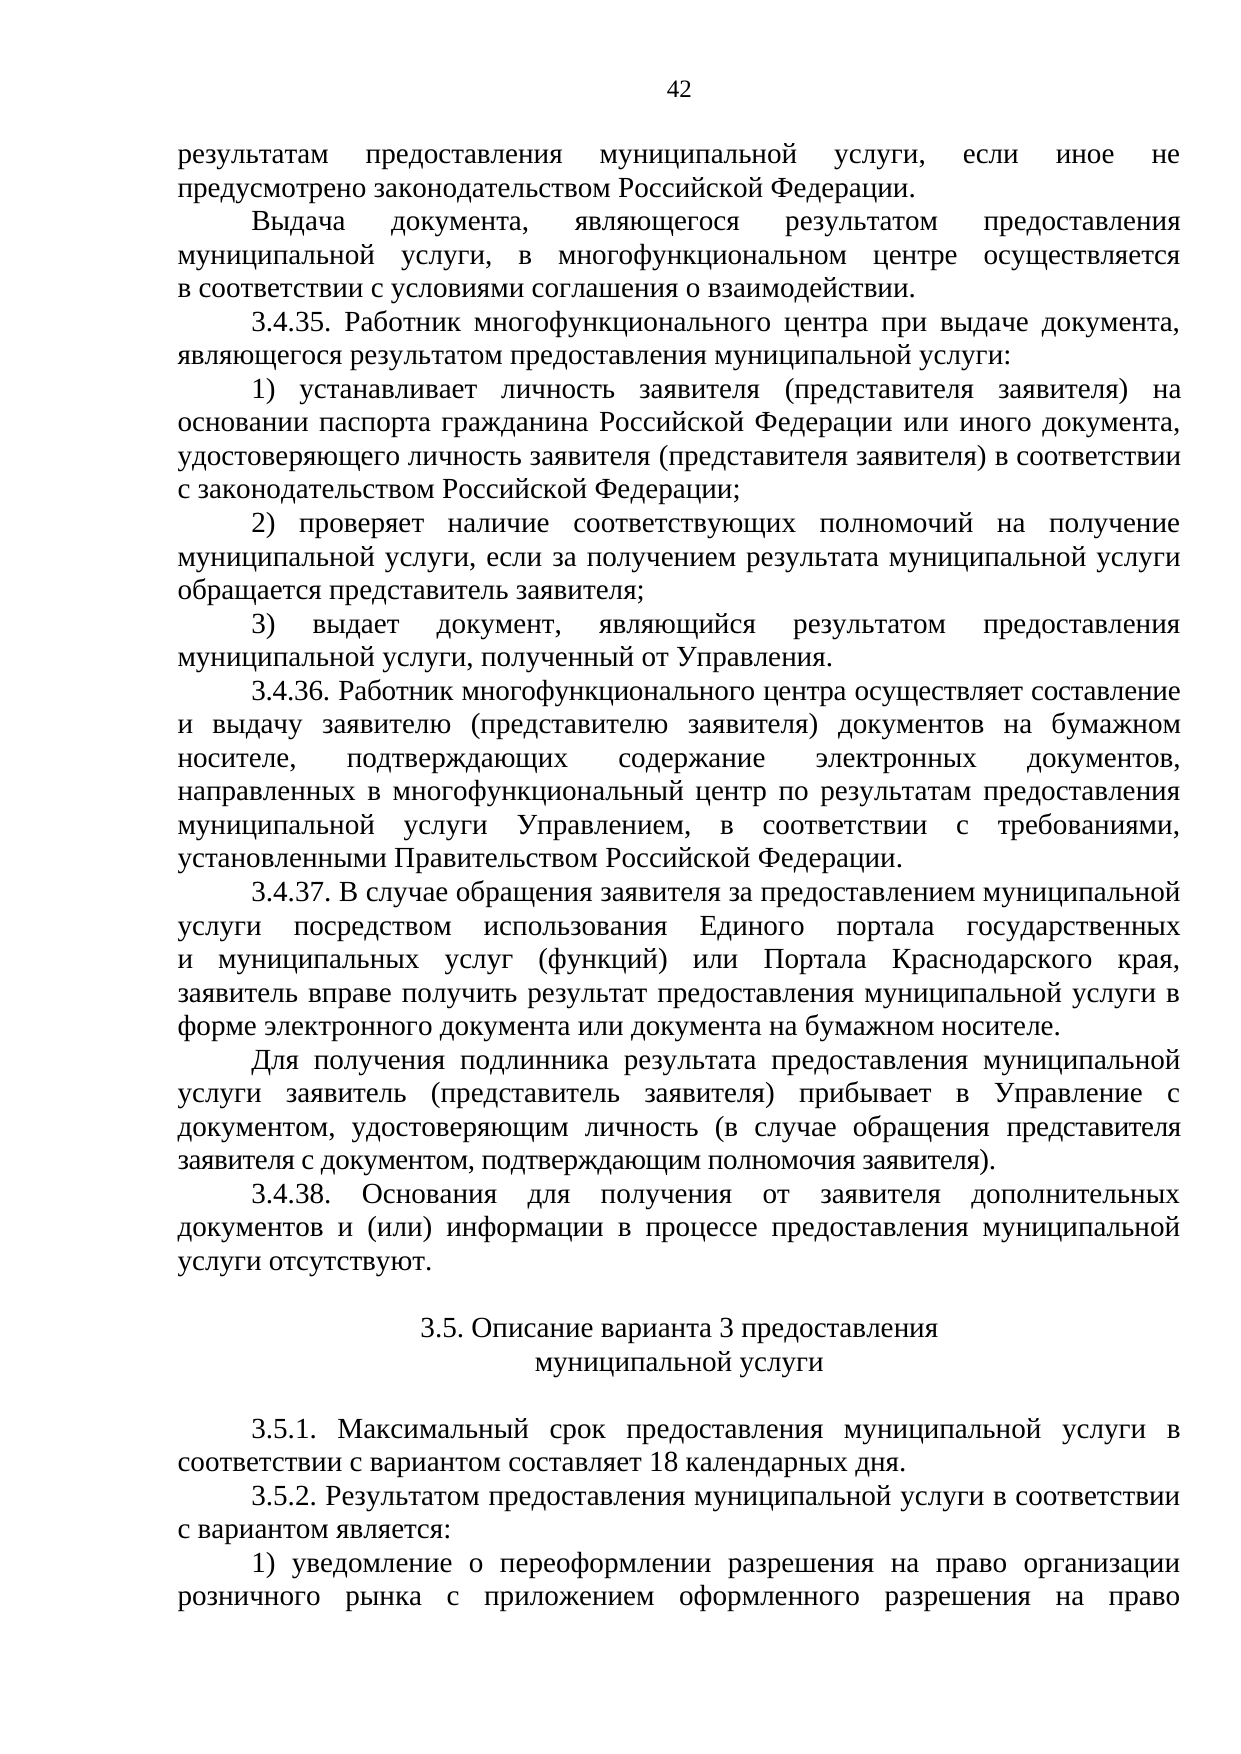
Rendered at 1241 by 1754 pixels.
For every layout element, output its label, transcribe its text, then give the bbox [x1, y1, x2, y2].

text 3.4.36. Работник многофункционального центра осуществляет составление и выдачу заявителю (представителю заявителя) документов на бумажном носителе, подтверждающих содержание электронных документов, направленных в многофункциональный центр по результатам предоставления муниципальной услуги Управлением, в соответствии с требованиями, установленными Правительством Российской Федерации. [177, 673, 1181, 874]
text Для получения подлинника результата предоставления муниципальной услуги заявитель (представитель заявителя) прибывает в Управление с документом, удостоверяющим личность (в случае обращения представителя заявителя с документом, подтверждающим полномочия заявителя). [177, 1042, 1181, 1176]
text 3.5.1. Максимальный срок предоставления муниципальной услуги в соответствии с вариантом составляет 18 календарных дня. [177, 1411, 1181, 1478]
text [177, 136, 1181, 203]
text 3.4.38. Основания для получения от заявителя дополнительных документов и (или) информации в процессе предоставления муниципальной услуги отсутствуют. [177, 1176, 1181, 1277]
text Выдача документа, являющегося результатом предоставления муниципальной услуги, в многофункциональном центре осуществляется в соответствии с условиями соглашения о взаимодействии. [177, 203, 1181, 304]
text 3.5.2. Результатом предоставления муниципальной услуги в соответствии с вариантом является: [177, 1478, 1181, 1545]
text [177, 1545, 1181, 1612]
text 3.4.37. В случае обращения заявителя за предоставлением муниципальной услуги посредством использования Единого портала государственных и муниципальных услуг (функций) или Портала Краснодарского края, заявитель вправе получить результат предоставления муниципальной услуги в форме электронного документа или документа на бумажном носителе. [177, 874, 1181, 1042]
text 2) проверяет наличие соответствующих полномочий на получение муниципальной услуги, если за получением результата муниципальной услуги обращается представитель заявителя; [177, 505, 1181, 606]
text 3) выдает документ, являющийся результатом предоставления муниципальной услуги, полученный от Управления. [177, 606, 1181, 673]
text муниципальной услуги [177, 1344, 1181, 1377]
text 1) устанавливает личность заявителя (представителя заявителя) на основании паспорта гражданина Российской Федерации или иного документа, удостоверяющего личность заявителя (представителя заявителя) в соответствии с законодательством Российской Федерации; [177, 371, 1181, 505]
text 3.4.35. Работник многофункционального центра при выдаче документа, являющегося результатом предоставления муниципальной услуги: [177, 304, 1181, 371]
text 3.5. Описание варианта 3 предоставления [177, 1310, 1181, 1344]
